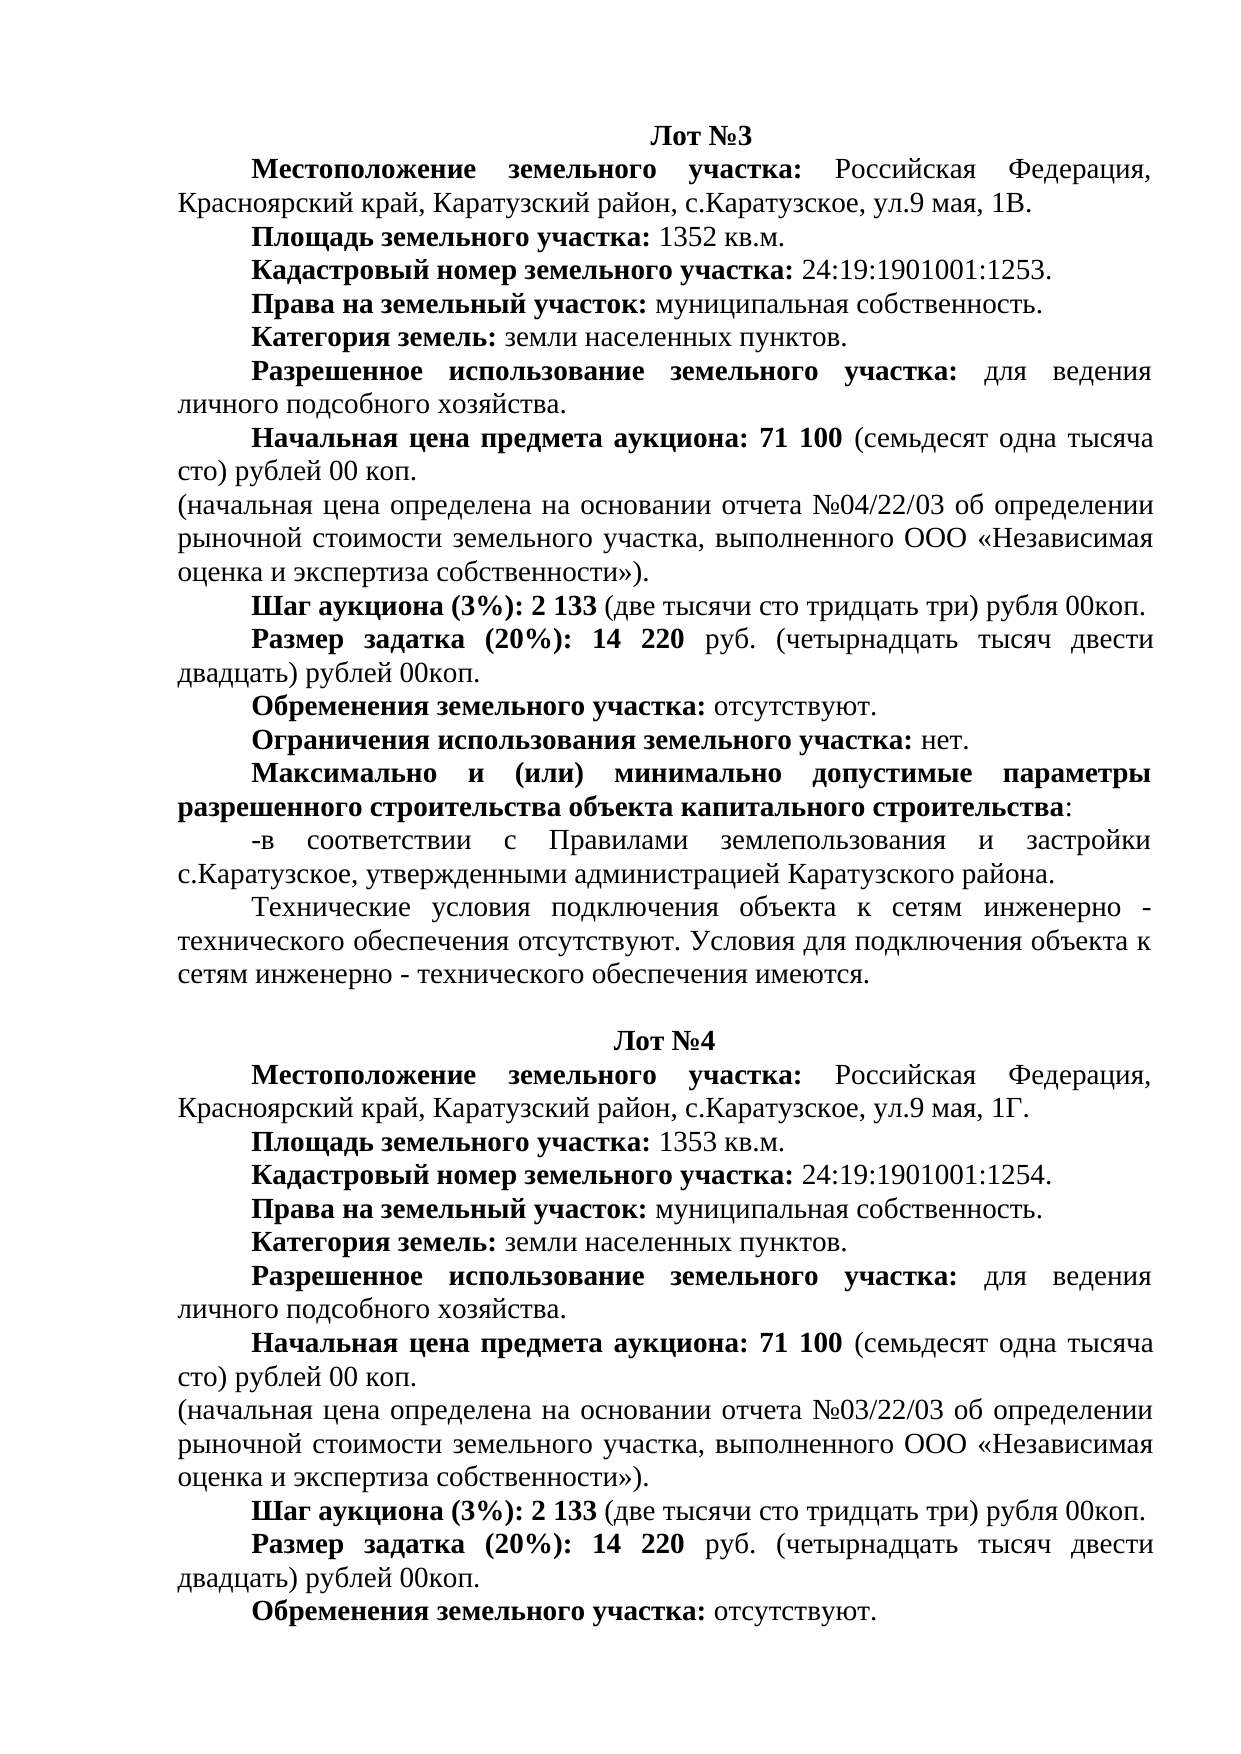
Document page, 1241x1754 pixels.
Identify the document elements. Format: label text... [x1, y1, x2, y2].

text Обременения земельного участка: отсутствуют. [177, 688, 1152, 722]
text Кадастровый номер земельного участка: 24:19:1901001:1253. [177, 252, 1152, 286]
text Площадь земельного участка: 1353 кв.м. [177, 1124, 1152, 1157]
text (начальная цена определена на основании отчета №04/22/03 об определении рыночной стоимости земельного участка, выполненного ООО «Независимая оценка и экспертиза собственности»). [177, 487, 1154, 588]
text Начальная цена предмета аукциона: 71 100 (семьдесят одна тысяча сто) рублей 00 коп. [177, 420, 1154, 487]
text Размер задатка (20%): 14 220 руб. (четырнадцать тысяч двести двадцать) рублей 00коп. [177, 1526, 1154, 1593]
text Лот №4 [177, 1023, 1152, 1057]
text Максимально и (или) минимально допустимые параметры разрешенного строительства объекта капитального строительства: [177, 755, 1152, 822]
text Разрешенное использование земельного участка: для ведения личного подсобного хозяйства. [177, 1258, 1152, 1325]
text Кадастровый номер земельного участка: 24:19:1901001:1254. [177, 1157, 1152, 1191]
text Категория земель: земли населенных пунктов. [177, 319, 1152, 353]
text (начальная цена определена на основании отчета №03/22/03 об определении рыночной стоимости земельного участка, выполненного ООО «Независимая оценка и экспертиза собственности»). [177, 1392, 1154, 1493]
text Права на земельный участок: муниципальная собственность. [177, 1191, 1152, 1224]
text Местоположение земельного участка: Российская Федерация, Красноярский край, Каратузский район, с.Каратузское, ул.9 мая, 1В. [177, 152, 1152, 219]
text Категория земель: земли населенных пунктов. [177, 1224, 1152, 1258]
text Местоположение земельного участка: Российская Федерация, Красноярский край, Каратузский район, с.Каратузское, ул.9 мая, 1Г. [177, 1057, 1152, 1124]
text Шаг аукциона (3%): 2 133 (две тысячи сто тридцать три) рубля 00коп. [177, 588, 1154, 621]
text Площадь земельного участка: 1352 кв.м. [177, 219, 1152, 252]
text Технические условия подключения объекта к сетям инженерно - технического обеспечения отсутствуют. Условия для подключения объекта к сетям инженерно - технического обеспечения имеются. [177, 889, 1152, 990]
text Разрешенное использование земельного участка: для ведения личного подсобного хозяйства. [177, 353, 1152, 420]
text Начальная цена предмета аукциона: 71 100 (семьдесят одна тысяча сто) рублей 00 коп. [177, 1325, 1154, 1392]
text -в соответствии с Правилами землепользования и застройки с.Каратузское, утвержденными администрацией Каратузского района. [177, 822, 1152, 889]
text Лот №3 [177, 118, 1152, 152]
text Шаг аукциона (3%): 2 133 (две тысячи сто тридцать три) рубля 00коп. [177, 1493, 1154, 1526]
text Обременения земельного участка: отсутствуют. [177, 1593, 1152, 1627]
text Права на земельный участок: муниципальная собственность. [177, 286, 1152, 319]
text Ограничения использования земельного участка: нет. [177, 722, 1152, 755]
text Размер задатка (20%): 14 220 руб. (четырнадцать тысяч двести двадцать) рублей 00коп. [177, 621, 1154, 688]
